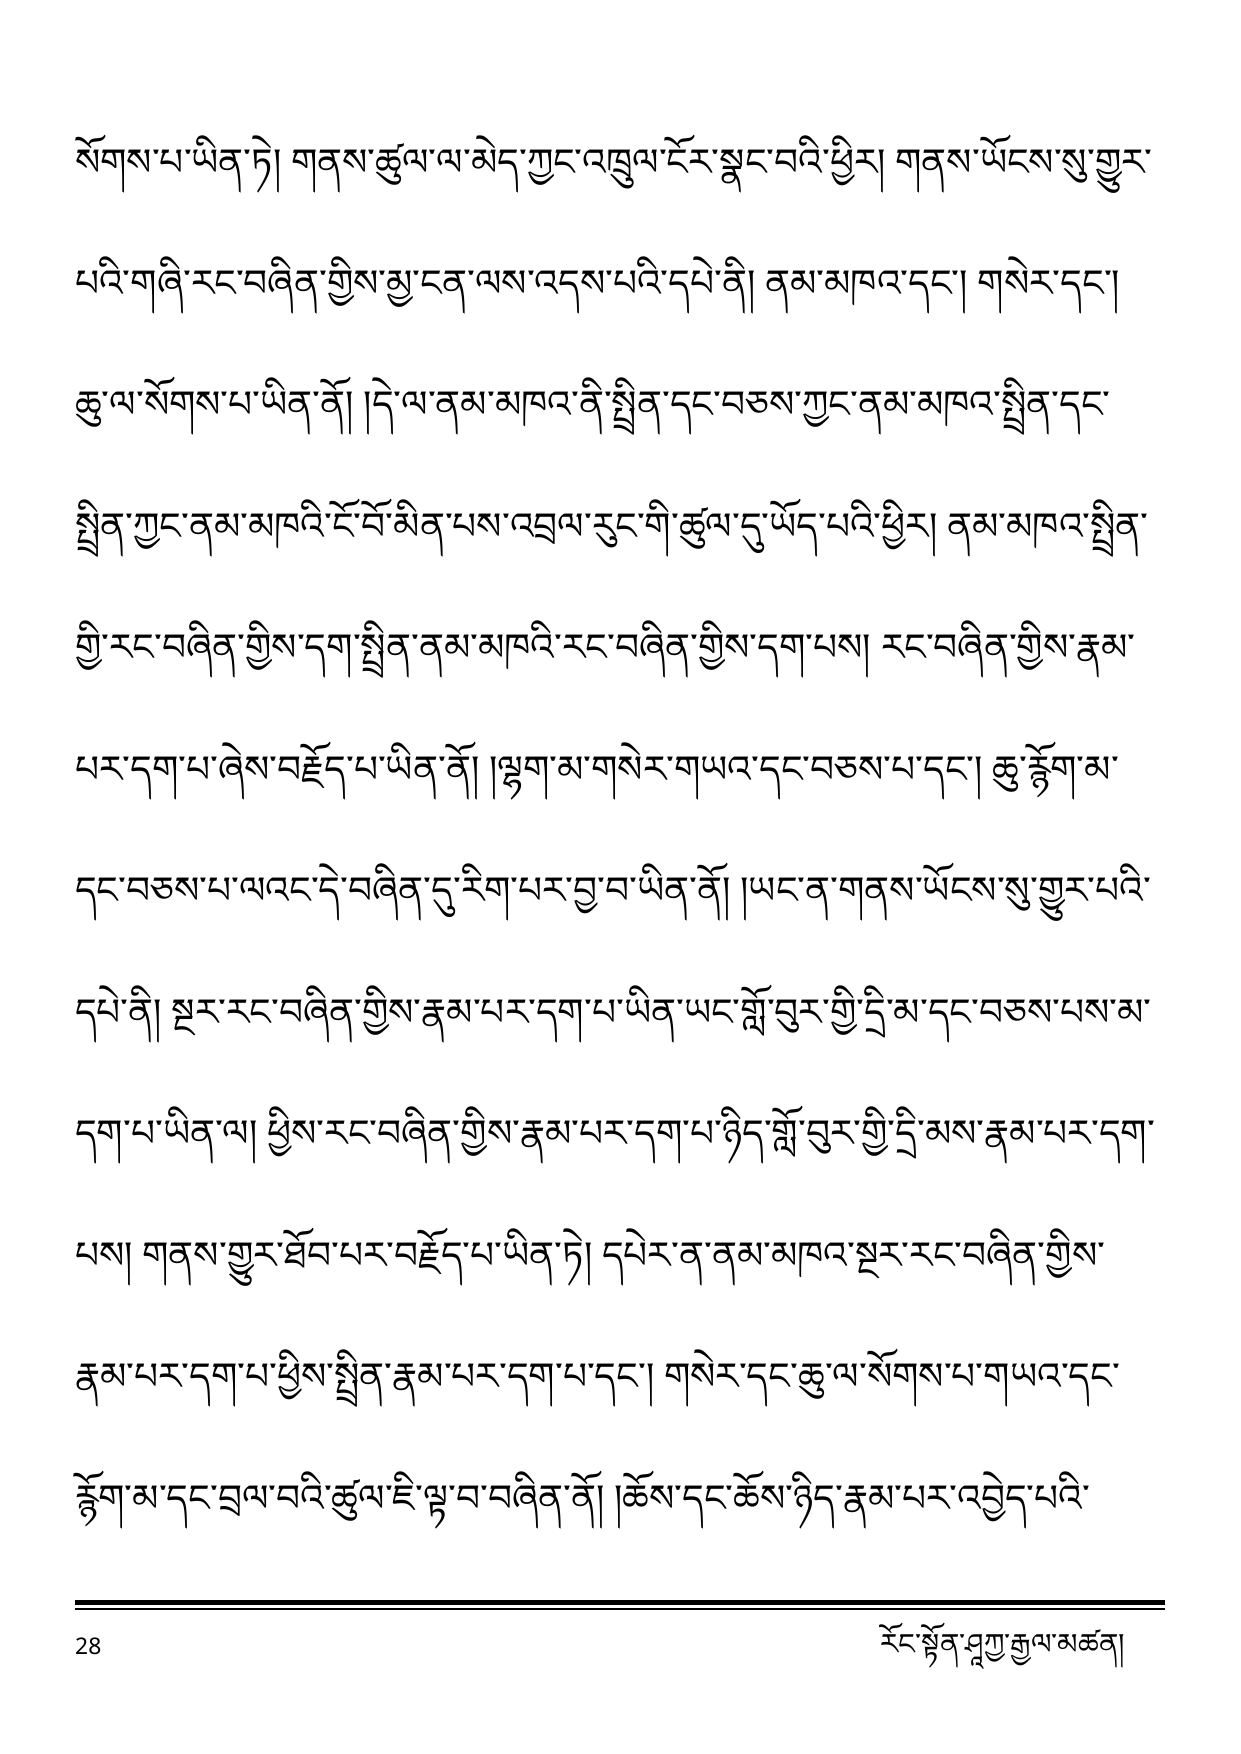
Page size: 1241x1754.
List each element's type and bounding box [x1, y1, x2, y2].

text [75, 120, 1165, 1562]
